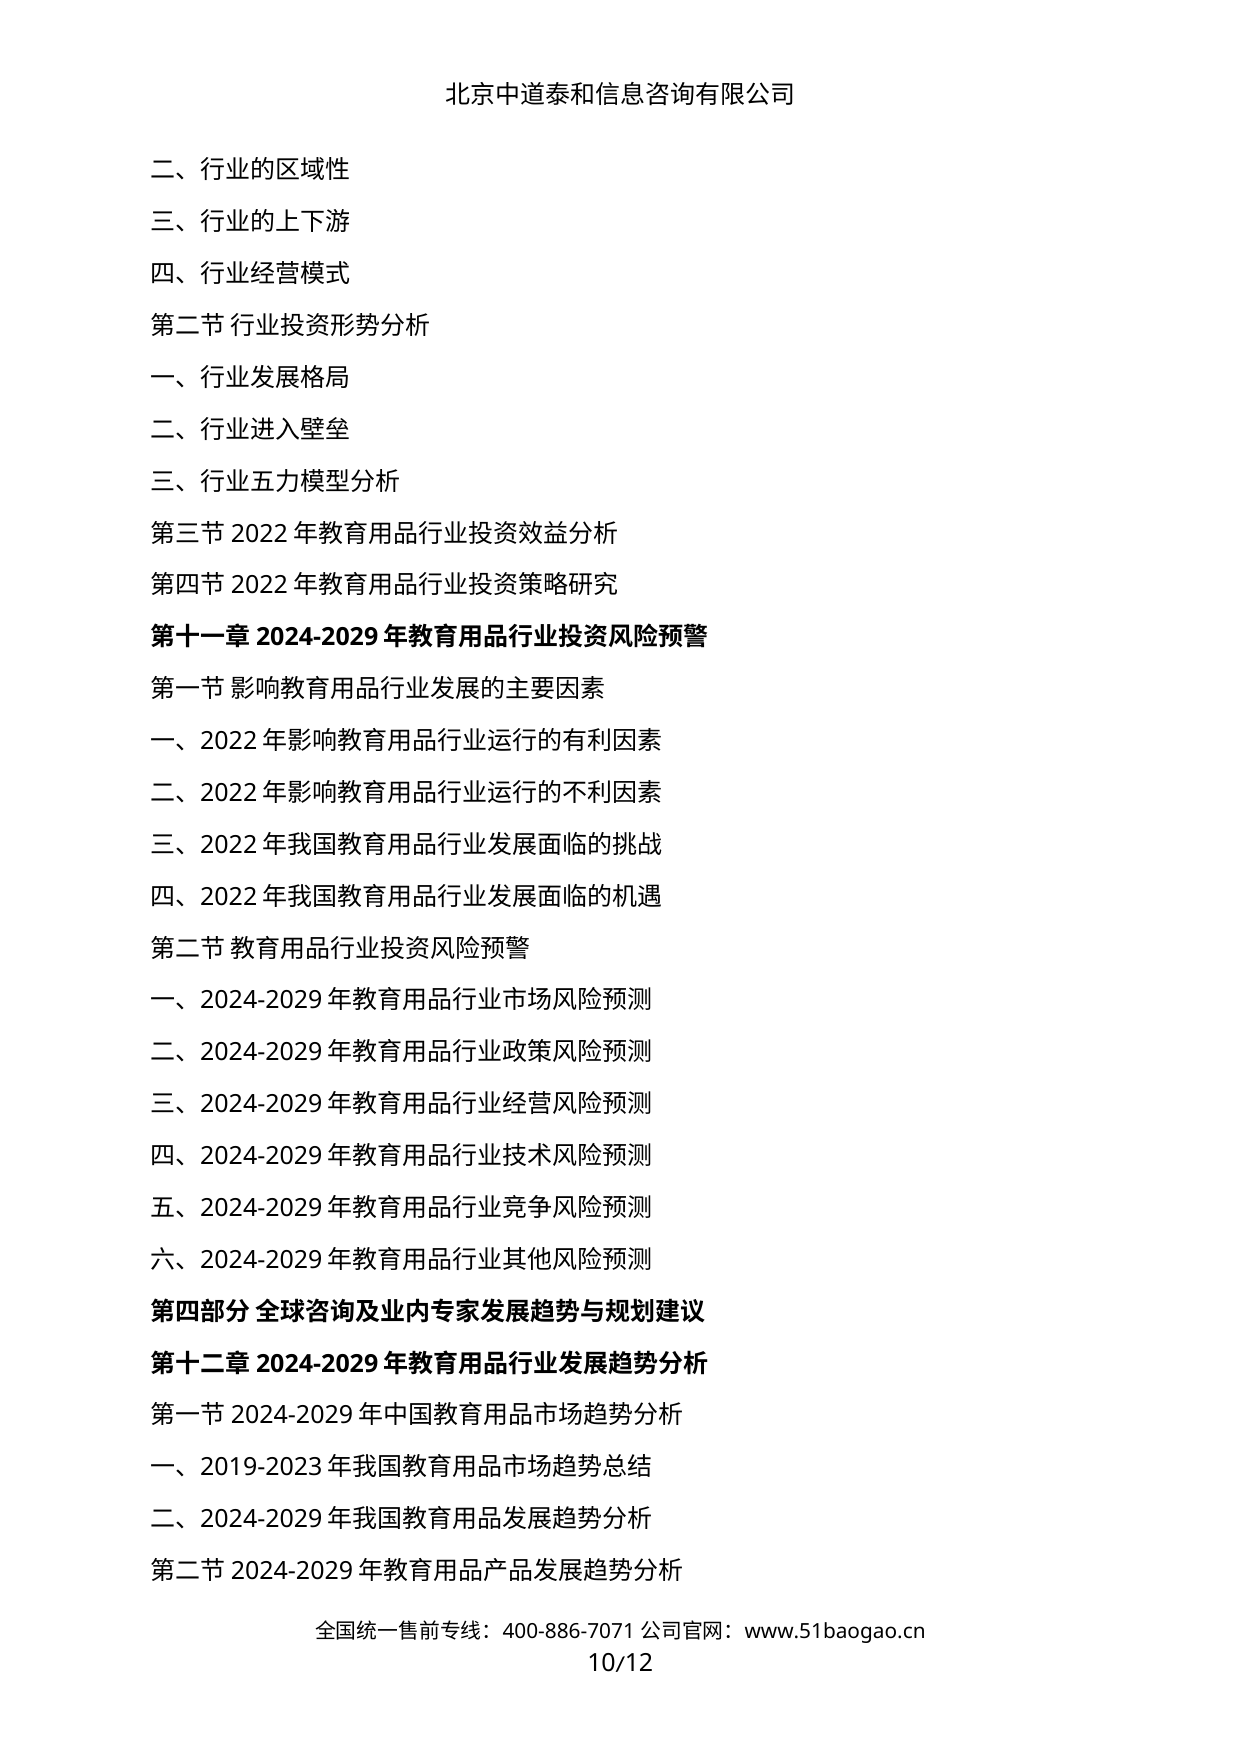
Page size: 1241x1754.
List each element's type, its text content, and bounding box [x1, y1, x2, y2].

text 三、行业五力模型分析 [150, 461, 1090, 497]
text 三、2024-2029年教育用品行业经营风险预测 [150, 1084, 1090, 1120]
text 第二节 教育用品行业投资风险预警 [150, 928, 1090, 964]
text 六、2024-2029年教育用品行业其他风险预测 [150, 1239, 1090, 1276]
text 第四节 2022年教育用品行业投资策略研究 [150, 565, 1090, 601]
text 第二节 行业投资形势分析 [150, 306, 1090, 342]
text 第二节 2024-2029年教育用品产品发展趋势分析 [150, 1551, 1090, 1587]
text 第十二章 2024-2029年教育用品行业发展趋势分析 [150, 1343, 1090, 1379]
text 第三节 2022年教育用品行业投资效益分析 [150, 513, 1090, 549]
text 三、行业的上下游 [150, 202, 1090, 238]
text 二、行业的区域性 [150, 150, 1090, 186]
text 第一节 2024-2029年中国教育用品市场趋势分析 [150, 1395, 1090, 1431]
text 二、2024-2029年教育用品行业政策风险预测 [150, 1032, 1090, 1068]
text 一、2024-2029年教育用品行业市场风险预测 [150, 980, 1090, 1016]
text 四、2022年我国教育用品行业发展面临的机遇 [150, 876, 1090, 912]
text 三、2022年我国教育用品行业发展面临的挑战 [150, 824, 1090, 861]
text 一、行业发展格局 [150, 357, 1090, 394]
text 一、2019-2023年我国教育用品市场趋势总结 [150, 1447, 1090, 1483]
text 四、行业经营模式 [150, 254, 1090, 290]
text 五、2024-2029年教育用品行业竞争风险预测 [150, 1187, 1090, 1224]
text 第四部分 全球咨询及业内专家发展趋势与规划建议 [150, 1291, 1090, 1327]
text 第一节 影响教育用品行业发展的主要因素 [150, 669, 1090, 705]
text 四、2024-2029年教育用品行业技术风险预测 [150, 1136, 1090, 1172]
text 二、2022年影响教育用品行业运行的不利因素 [150, 772, 1090, 809]
text 第十一章 2024-2029年教育用品行业投资风险预警 [150, 617, 1090, 653]
text 一、2022年影响教育用品行业运行的有利因素 [150, 721, 1090, 757]
text 二、2024-2029年我国教育用品发展趋势分析 [150, 1499, 1090, 1535]
text 二、行业进入壁垒 [150, 409, 1090, 446]
